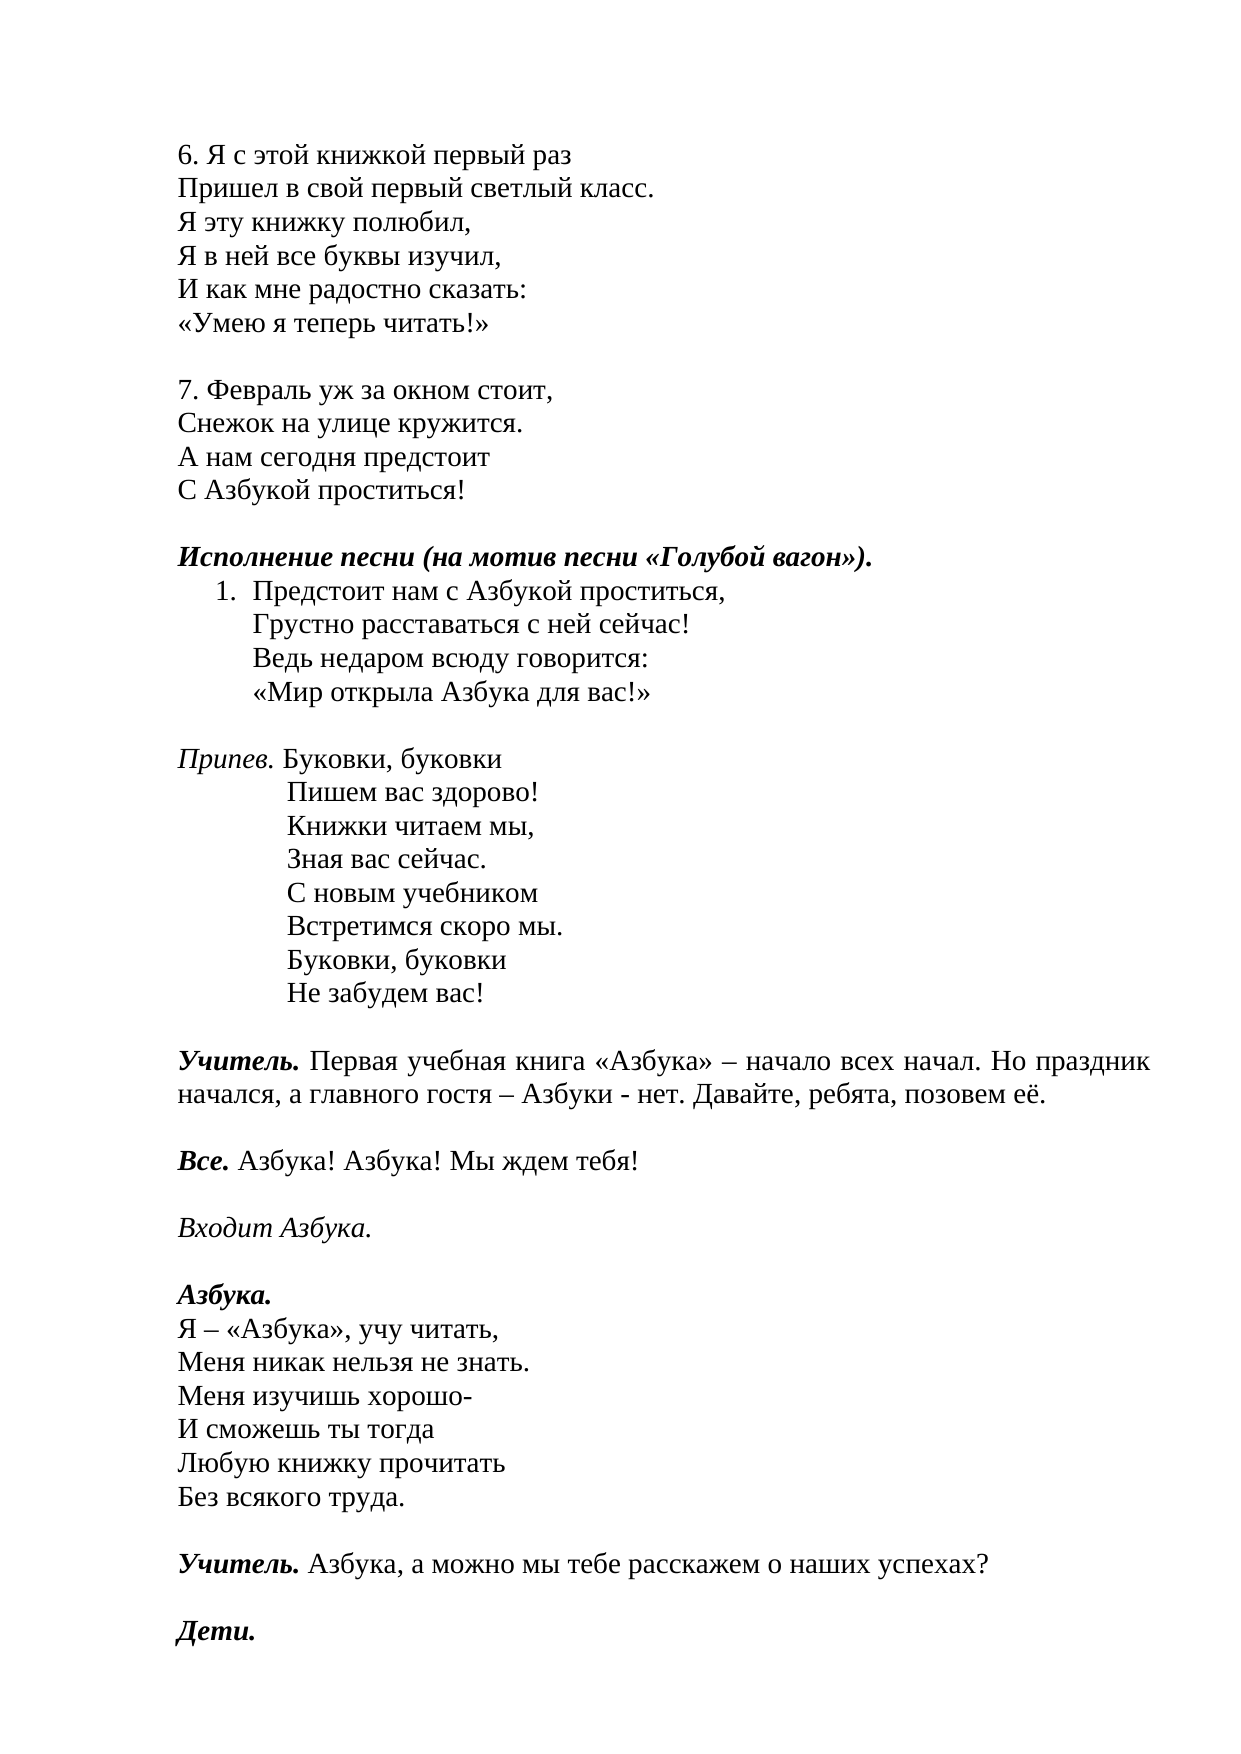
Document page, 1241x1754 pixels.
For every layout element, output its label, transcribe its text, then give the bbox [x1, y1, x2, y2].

text Книжки читаем мы, [177, 808, 1152, 841]
text Меня никак нельзя не знать. [177, 1344, 1152, 1378]
text Я – «Азбука», учу читать, [177, 1311, 1152, 1344]
list Предстоит нам с Азбукой проститься, [215, 573, 1152, 607]
text Исполнение песни (на мотив песни «Голубой вагон»). [177, 539, 1152, 573]
text Азбука. [177, 1277, 1152, 1311]
text Все. Азбука! Азбука! Мы ждем тебя! [177, 1143, 1152, 1177]
text Ведь недаром всюду говорится: [252, 640, 1152, 674]
text Встретимся скоро мы. [177, 908, 1152, 942]
text Буковки, буковки [177, 942, 1152, 976]
text «Умею я теперь читать!» [177, 305, 1152, 338]
text И как мне радостно сказать: [177, 271, 1152, 305]
text Учитель. Первая учебная книга «Азбука» – начало всех начал. Но праздник начался, а главного гостя – Азбуки - нет. Давайте, ребята, позовем её. [177, 1043, 1152, 1110]
text Я в ней все буквы изучил, [177, 238, 1152, 271]
text Снежок на улице кружится. [177, 405, 1152, 439]
text Меня изучишь хорошо- [177, 1378, 1152, 1412]
text Без всякого труда. [177, 1479, 1152, 1512]
text Пришел в свой первый светлый класс. [177, 171, 1152, 204]
text «Мир открыла Азбука для вас!» [252, 674, 1152, 707]
text Не забудем вас! [177, 976, 1152, 1009]
text Любую книжку прочитать [177, 1445, 1152, 1479]
text Грустно расставаться с ней сейчас! [252, 607, 1152, 640]
text С Азбукой проститься! [177, 472, 1152, 506]
text 7. Февраль уж за окном стоит, [177, 372, 1152, 405]
text А нам сегодня предстоит [177, 439, 1152, 472]
text Входит Азбука. [177, 1210, 1152, 1244]
text Зная вас сейчас. [177, 841, 1152, 875]
text Я эту книжку полюбил, [177, 204, 1152, 238]
text И сможешь ты тогда [177, 1412, 1152, 1445]
text Дети. [177, 1613, 1152, 1646]
text С новым учебником [177, 875, 1152, 908]
text Пишем вас здорово! [177, 774, 1152, 808]
text Учитель. Азбука, а можно мы тебе расскажем о наших успехах? [177, 1546, 1152, 1579]
text Припев. Буковки, буковки [177, 741, 1152, 774]
text 6. Я с этой книжкой первый раз [177, 137, 1152, 171]
